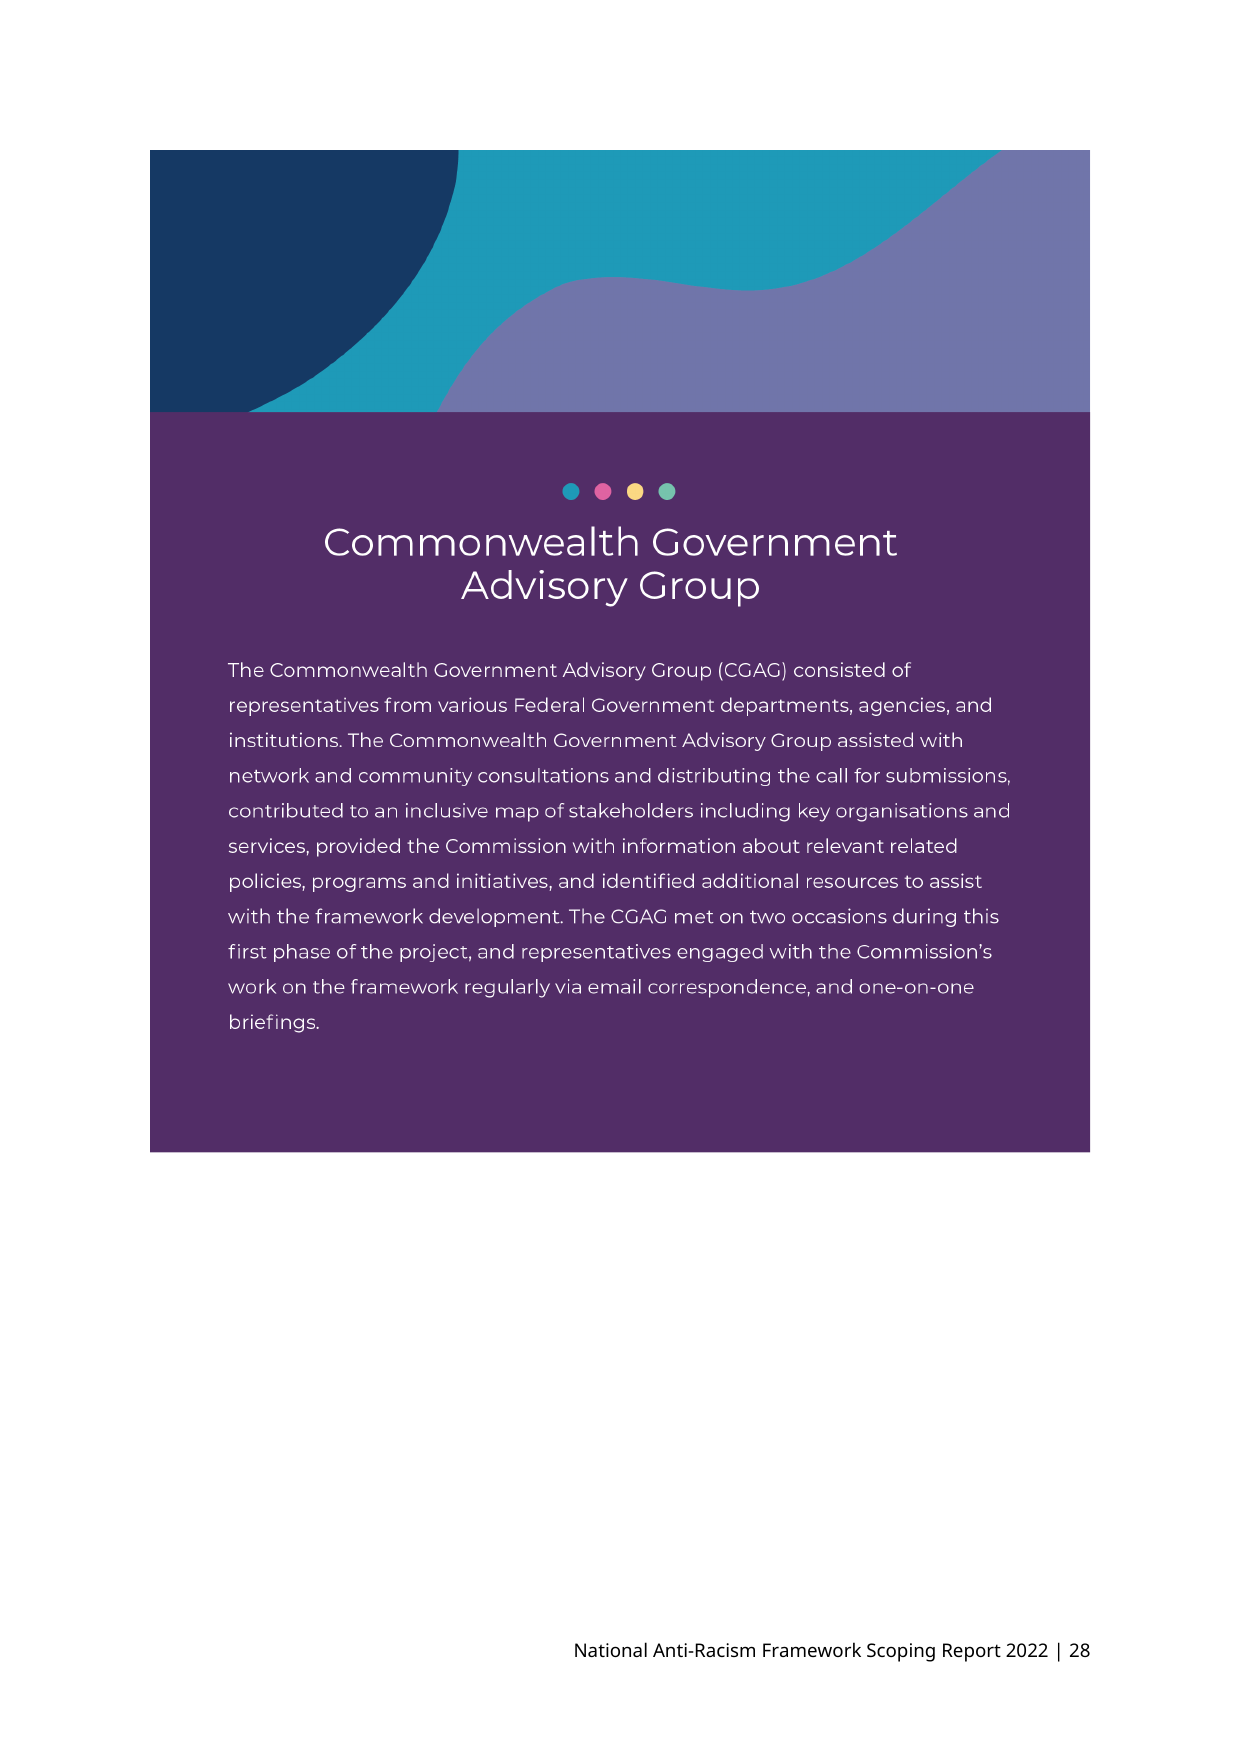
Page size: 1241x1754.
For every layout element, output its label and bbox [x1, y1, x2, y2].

picture [150, 150, 1091, 1153]
